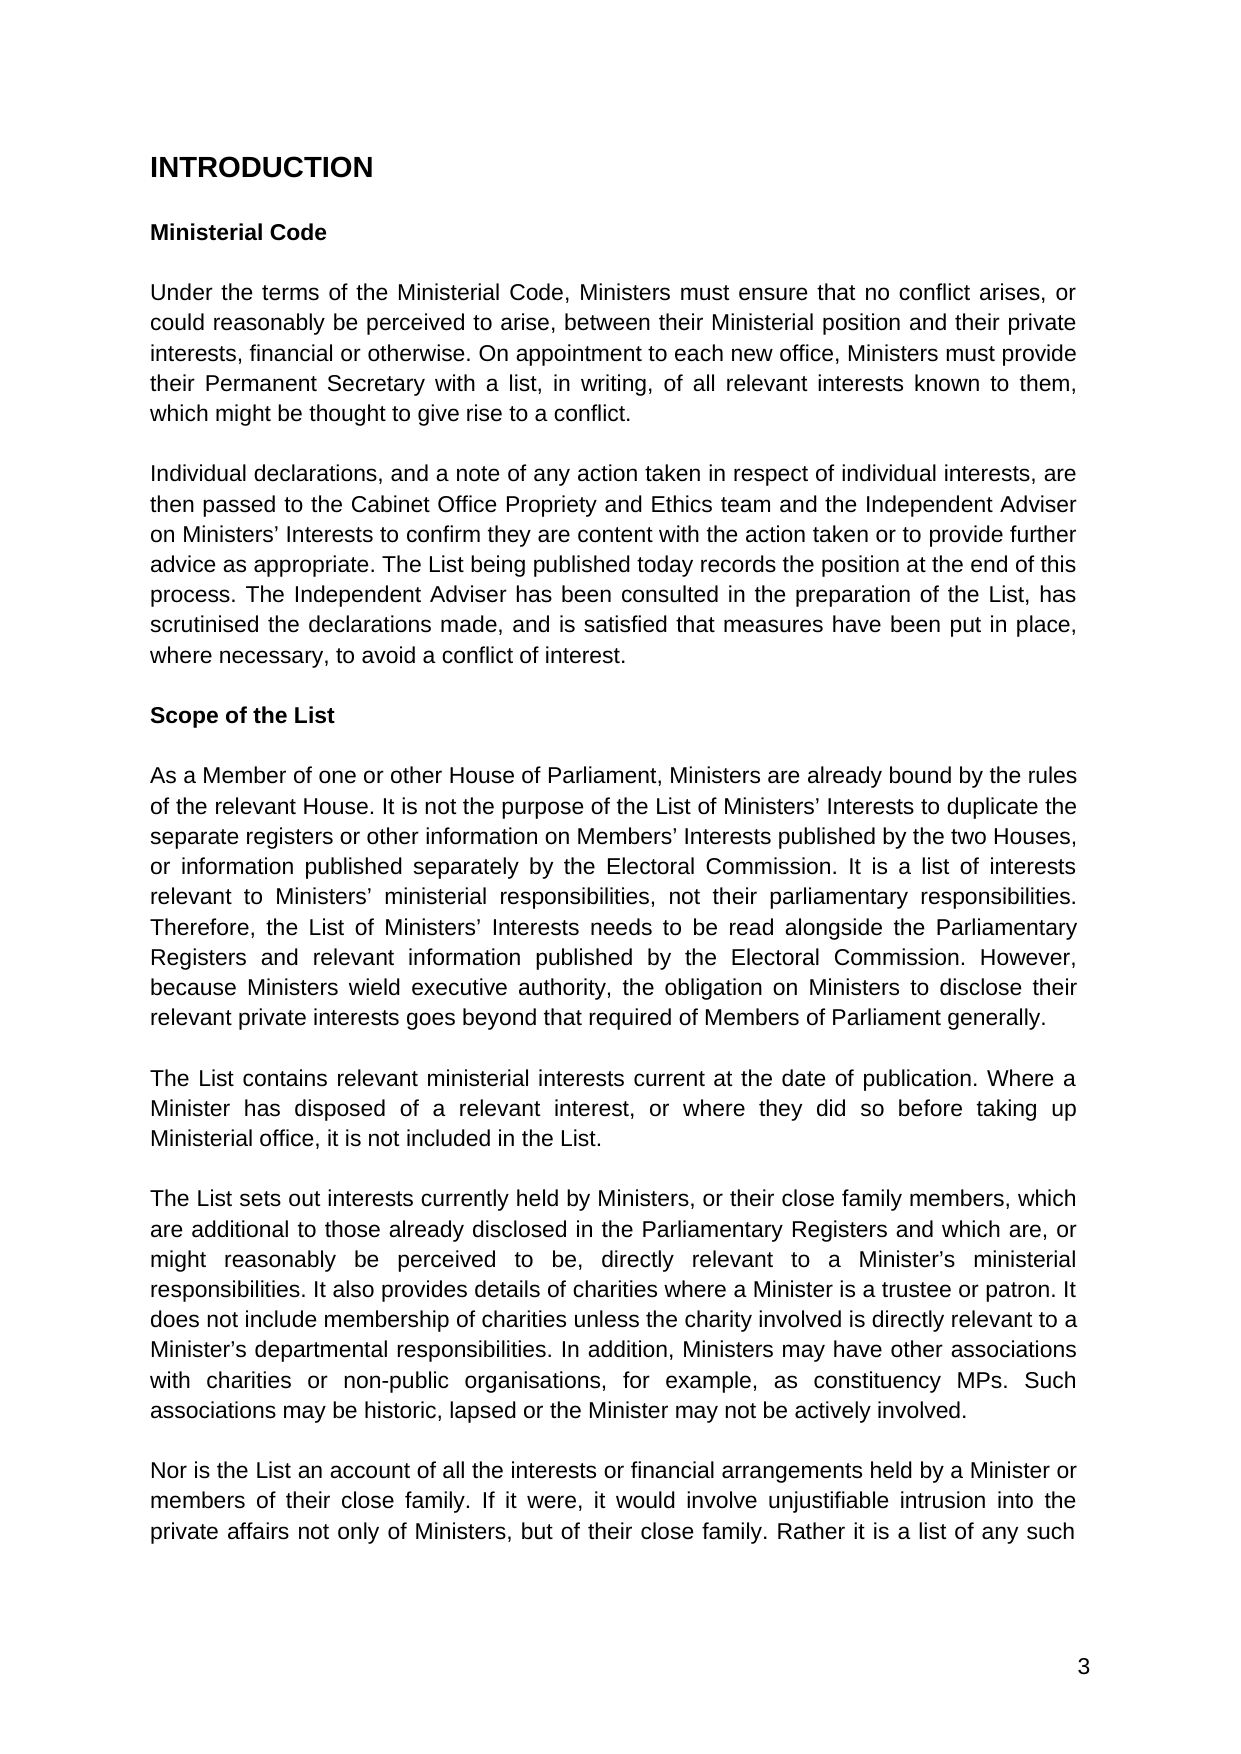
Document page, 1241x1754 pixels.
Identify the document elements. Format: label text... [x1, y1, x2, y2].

text Ministerial Code [150, 219, 1078, 245]
text Scope of the List [150, 702, 1078, 728]
text INTRODUCTION [150, 150, 1078, 183]
text The List sets out interests currently held by Ministers, or their close family members, which are additional to those already disclosed in the Parliamentary Registers and which are, or might reasonably be perceived to be, directly relevant to a Minister’s ministerial responsibilities. It also provides details of charities where a Minister is a trustee or patron. It does not include membership of charities unless the charity involved is directly relevant to a Minister’s departmental responsibilities. In addition, Ministers may have other associations with charities or non-public organisations, for example, as constituency MPs. Such associations may be historic, lapsed or the Minister may not be actively involved. [150, 1185, 1078, 1423]
text As a Member of one or other House of Parliament, Ministers are already bound by the rules of the relevant House. It is not the purpose of the List of Ministers’ Interests to duplicate the separate registers or other information on Members’ Interests published by the two Houses, or information published separately by the Electoral Commission. It is a list of interests relevant to Ministers’ ministerial responsibilities, not their parliamentary responsibilities. Therefore, the List of Ministers’ Interests needs to be read alongside the Parliamentary Registers and relevant information published by the Electoral Commission. However, because Ministers wield executive authority, the obligation on Ministers to disclose their relevant private interests goes beyond that required of Members of Parliament generally. [150, 762, 1078, 1031]
text The List contains relevant ministerial interests current at the date of publication. Where a Minister has disposed of a relevant interest, or where they did so before taking up Ministerial office, it is not included in the List. [150, 1064, 1078, 1151]
text Under the terms of the Ministerial Code, Ministers must ensure that no conflict arises, or could reasonably be perceived to arise, between their Ministerial position and their private interests, financial or otherwise. On appointment to each new office, Ministers must provide their Permanent Secretary with a list, in writing, of all relevant interests known to them, which might be thought to give rise to a conflict. [150, 279, 1078, 426]
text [150, 1457, 1078, 1544]
text Individual declarations, and a note of any action taken in respect of individual interests, are then passed to the Cabinet Office Propriety and Ethics team and the Independent Adviser on Ministers’ Interests to confirm they are content with the action taken or to provide further advice as appropriate. The List being published today records the position at the end of this process. The Independent Adviser has been consulted in the preparation of the List, has scrutinised the declarations made, and is satisfied that measures have been put in place, where necessary, to avoid a conflict of interest. [150, 460, 1078, 668]
